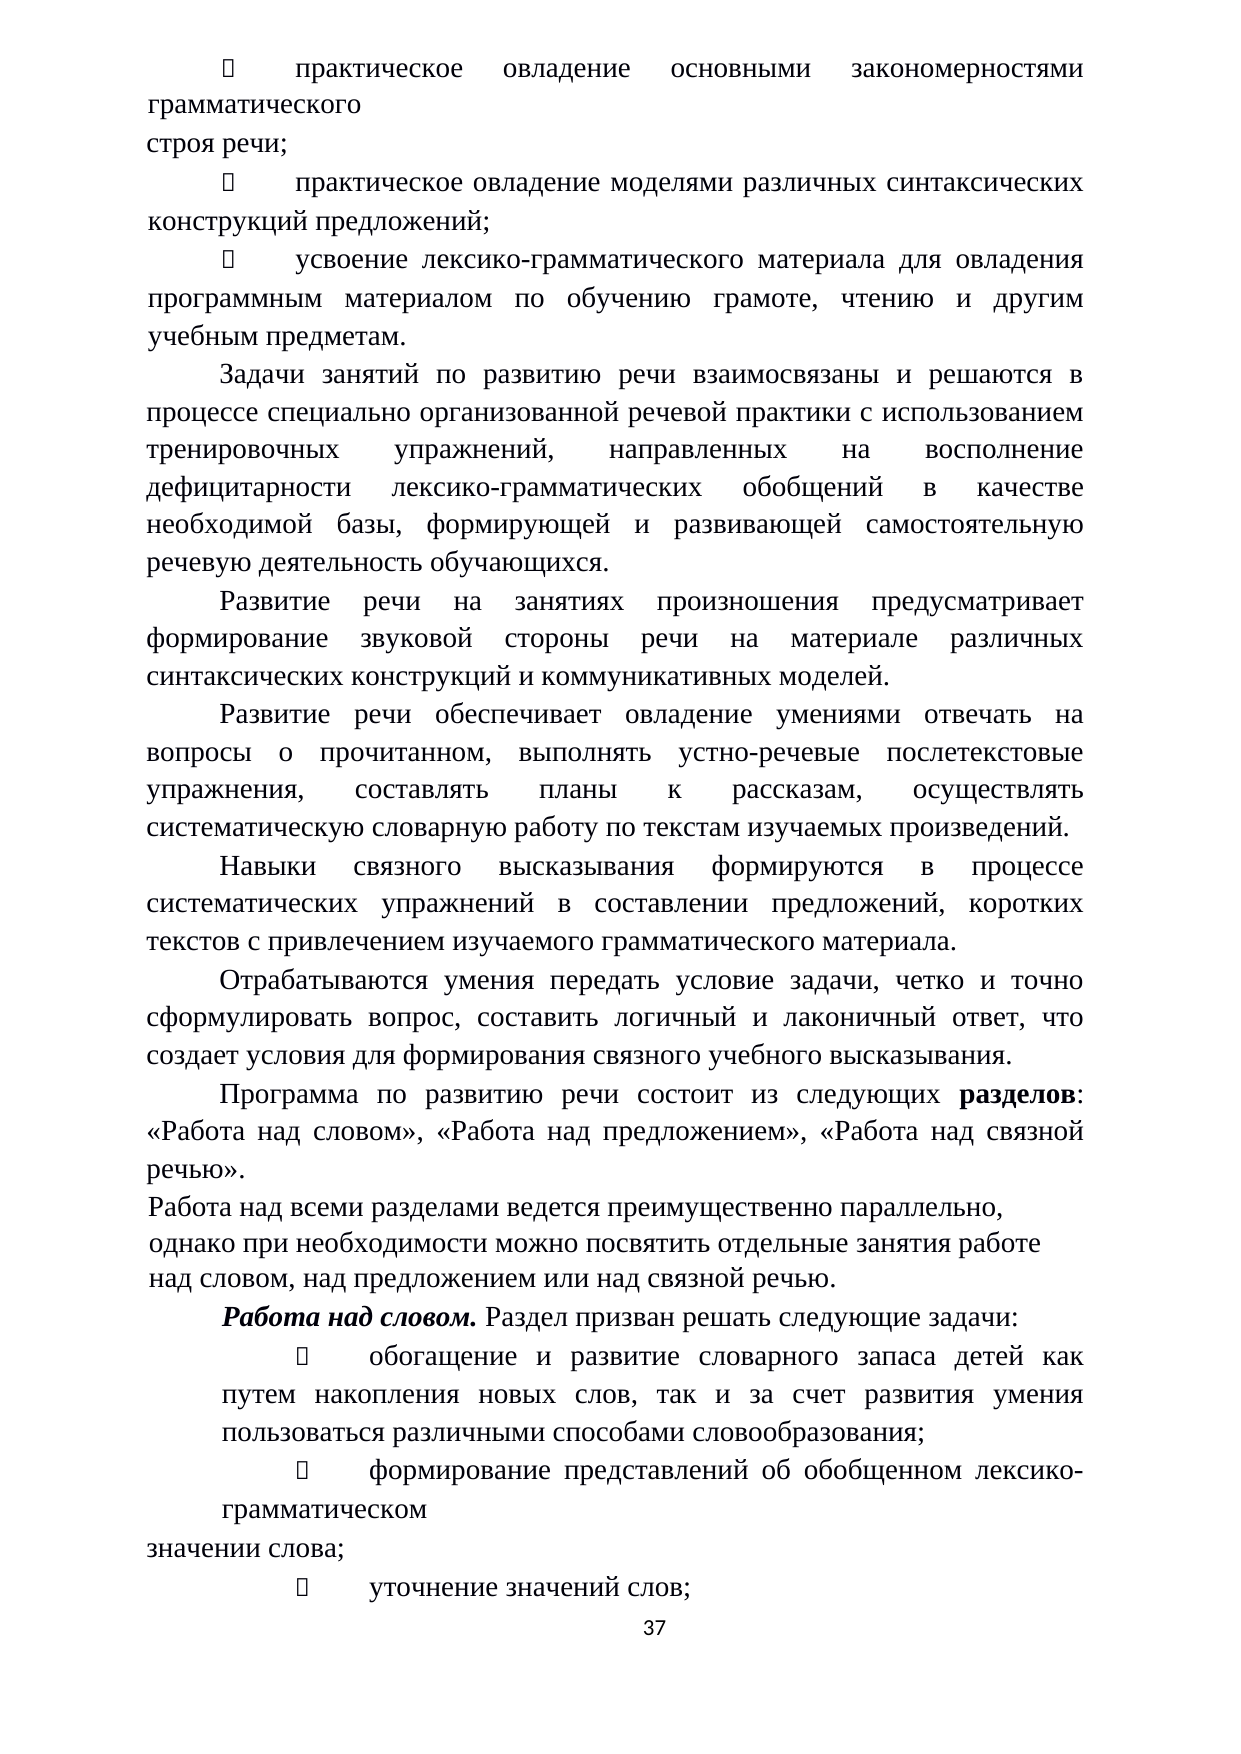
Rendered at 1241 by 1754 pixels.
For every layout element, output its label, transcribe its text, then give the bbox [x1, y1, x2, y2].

text Развитие речи на занятиях произношения предусматривает формирование звуковой стороны речи на материале различных синтаксических конструкций и коммуникативных моделей. [146, 583, 1084, 691]
list формирование представлений об обобщенном лексико-грамматическом [222, 1452, 1084, 1524]
text Работа над словом. Раздел призван решать следующие задачи: [222, 1299, 1084, 1332]
text Работа над всеми разделами ведется преимущественно параллельно, однако при необходимости можно посвятить отдельные занятия работе над словом, над предложением или над связной речью. [148, 1189, 1084, 1293]
text значении слова; [146, 1530, 1084, 1563]
list уточнение значений слов; [222, 1569, 1084, 1603]
list практическое овладение основными закономерностями грамматического [148, 50, 1084, 120]
list обогащение и развитие словарного запаса детей как путем накопления новых слов, так и за счет развития умения пользоваться различными способами словообразования; [222, 1338, 1084, 1447]
text Программа по развитию речи состоит из следующих разделов: «Работа над словом», «Работа над предложением», «Работа над связной речью». [146, 1076, 1084, 1184]
text Отрабатываются умения передать условие задачи, четко и точно сформулировать вопрос, составить логичный и лаконичный ответ, что создает условия для формирования связного учебного высказывания. [146, 962, 1084, 1070]
text Навыки связного высказывания формируются в процессе систематических упражнений в составлении предложений, коротких текстов с привлечением изучаемого грамматического материала. [146, 848, 1084, 957]
text строя речи; [146, 125, 1084, 159]
text Развитие речи обеспечивает овладение умениями отвечать на вопросы о прочитанном, выполнять устно-речевые послетекстовые упражнения, составлять планы к рассказам, осуществлять систематическую словарную работу по текстам изучаемых произведений. [146, 697, 1084, 843]
list усвоение лексико-грамматического материала для овладения программным материалом по обучению грамоте, чтению и другим учебным предметам. [148, 242, 1084, 351]
text Задачи занятий по развитию речи взаимосвязаны и решаются в процессе специально организованной речевой практики с использованием тренировочных упражнений, направленных на восполнение дефицитарности лексико-грамматических обобщений в качестве необходимой базы, формирующей и развивающей самостоятельную речевую деятельность обучающихся. [146, 356, 1084, 577]
list практическое овладение моделями различных синтаксических конструкций предложений; [148, 164, 1084, 236]
